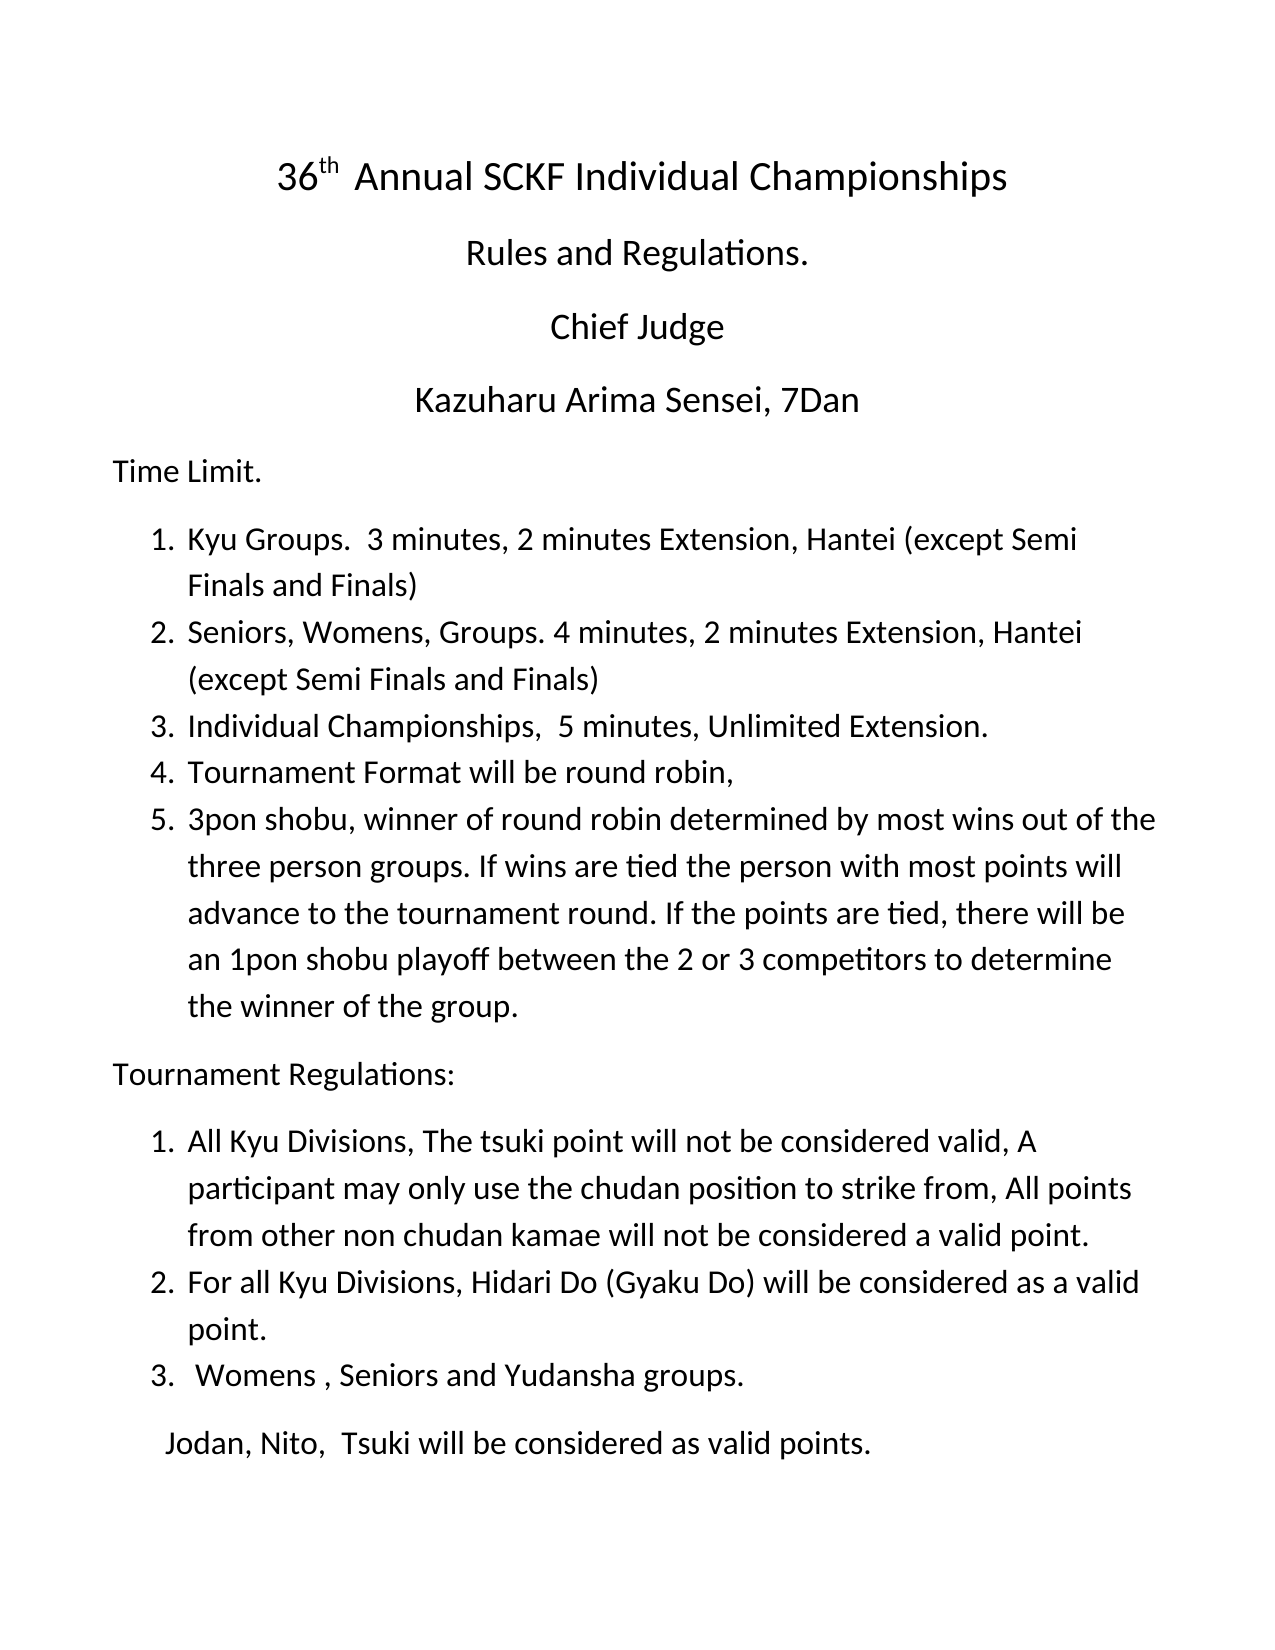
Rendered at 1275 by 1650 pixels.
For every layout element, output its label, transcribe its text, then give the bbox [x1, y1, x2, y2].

list For all Kyu Divisions, Hidari Do (Gyaku Do) will be considered as a valid point. [150, 1261, 1162, 1348]
list 3pon shobu, winner of round robin determined by most wins out of the three person groups. If wins are tied the person with most points will advance to the tournament round. If the points are tied, there will be an 1pon shobu playoff between the 2 or 3 competitors to determine the winner of the group. [150, 798, 1162, 1026]
text 36th Annual SCKF Individual Championships [112, 150, 1162, 201]
text Rules and Regulations. [112, 229, 1162, 275]
text Chief Judge [112, 303, 1162, 349]
text Time Limit. [112, 450, 1162, 491]
text Jodan, Nito, Tsuki will be considered as valid points. [150, 1422, 1162, 1463]
list Womens , Seniors and Yudansha groups. [150, 1354, 1162, 1395]
text Kazuharu Arima Sensei, 7Dan [112, 376, 1162, 422]
list Kyu Groups. 3 minutes, 2 minutes Extension, Hantei (except Semi Finals and Finals) [150, 517, 1162, 605]
list Seniors, Womens, Groups. 4 minutes, 2 minutes Extension, Hantei (except Semi Finals and Finals) [150, 611, 1162, 698]
text Tournament Regulations: [112, 1053, 1162, 1093]
list Individual Championships, 5 minutes, Unlimited Extension. [150, 704, 1162, 745]
list All Kyu Divisions, The tsuki point will not be considered valid, A participant may only use the chudan position to strike from, All points from other non chudan kamae will not be considered a valid point. [150, 1120, 1162, 1255]
list Tournament Format will be round robin, [150, 751, 1162, 792]
